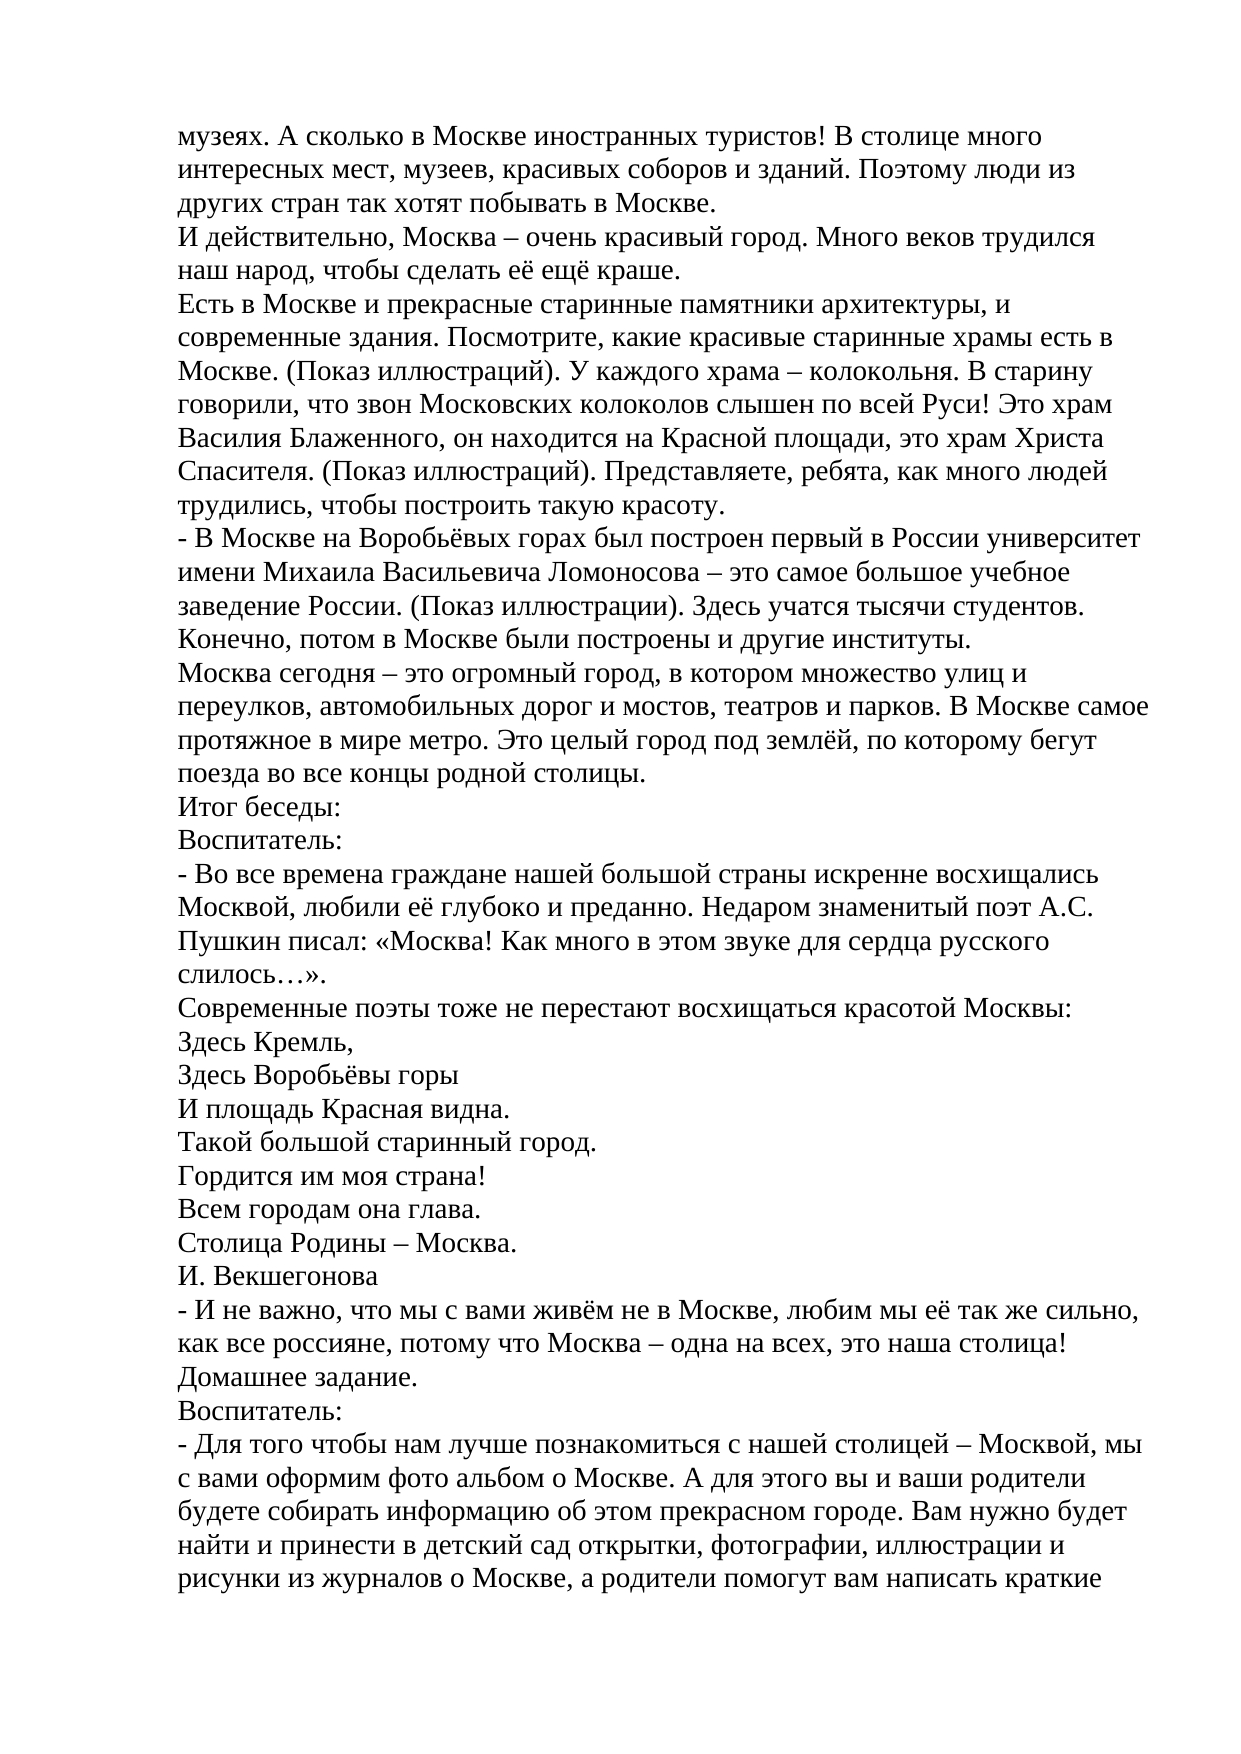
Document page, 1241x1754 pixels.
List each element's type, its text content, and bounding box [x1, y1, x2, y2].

text Столица Родины – Москва. [177, 1225, 1152, 1258]
text Есть в Москве и прекрасные старинные памятники архитектуры, и современные здания. Посмотрите, какие красивые старинные храмы есть в Москве. (Показ иллюстраций). У каждого храма – колокольня. В старину говорили, что звон Московских колоколов слышен по всей Руси! Это храм Василия Блаженного, он находится на Красной площади, это храм Христа Спасителя. (Показ иллюстраций). Представляете, ребята, как много людей трудились, чтобы построить такую красоту. [177, 286, 1152, 521]
text Здесь Кремль, [177, 1024, 1152, 1057]
text Москва сегодня – это огромный город, в котором множество улиц и переулков, автомобильных дорог и мостов, театров и парков. В Москве самое протяжное в мире метро. Это целый город под землёй, по которому бегут поезда во все концы родной столицы. [177, 655, 1152, 789]
text - Во все времена граждане нашей большой страны искренне восхищались Москвой, любили её глубоко и преданно. Недаром знаменитый поэт А.С. Пушкин писал: «Москва! Как много в этом звуке для сердца русского слилось…». [177, 856, 1152, 990]
text И. Векшегонова [177, 1258, 1152, 1292]
text Итог беседы: [177, 789, 1152, 822]
text Воспитатель: [177, 1393, 1152, 1426]
text Всем городам она глава. [177, 1191, 1152, 1225]
text - В Москве на Воробьёвых горах был построен первый в России университет имени Михаила Васильевича Ломоносова – это самое большое учебное заведение России. (Показ иллюстрации). Здесь учатся тысячи студентов. Конечно, потом в Москве были построены и другие институты. [177, 521, 1152, 655]
text Такой большой старинный город. [177, 1124, 1152, 1158]
text Гордится им моя страна! [177, 1158, 1152, 1191]
text И площадь Красная видна. [177, 1091, 1152, 1124]
text Воспитатель: [177, 822, 1152, 856]
text Современные поэты тоже не перестают восхищаться красотой Москвы: [177, 990, 1152, 1024]
text Домашнее задание. [177, 1359, 1152, 1393]
text - И не важно, что мы с вами живём не в Москве, любим мы её так же сильно, как все россияне, потому что Москва – одна на всех, это наша столица! [177, 1292, 1152, 1359]
text Здесь Воробьёвы горы [177, 1057, 1152, 1091]
text И действительно, Москва – очень красивый город. Много веков трудился наш народ, чтобы сделать её ещё краше. [177, 219, 1152, 286]
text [177, 118, 1152, 219]
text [177, 1426, 1152, 1594]
